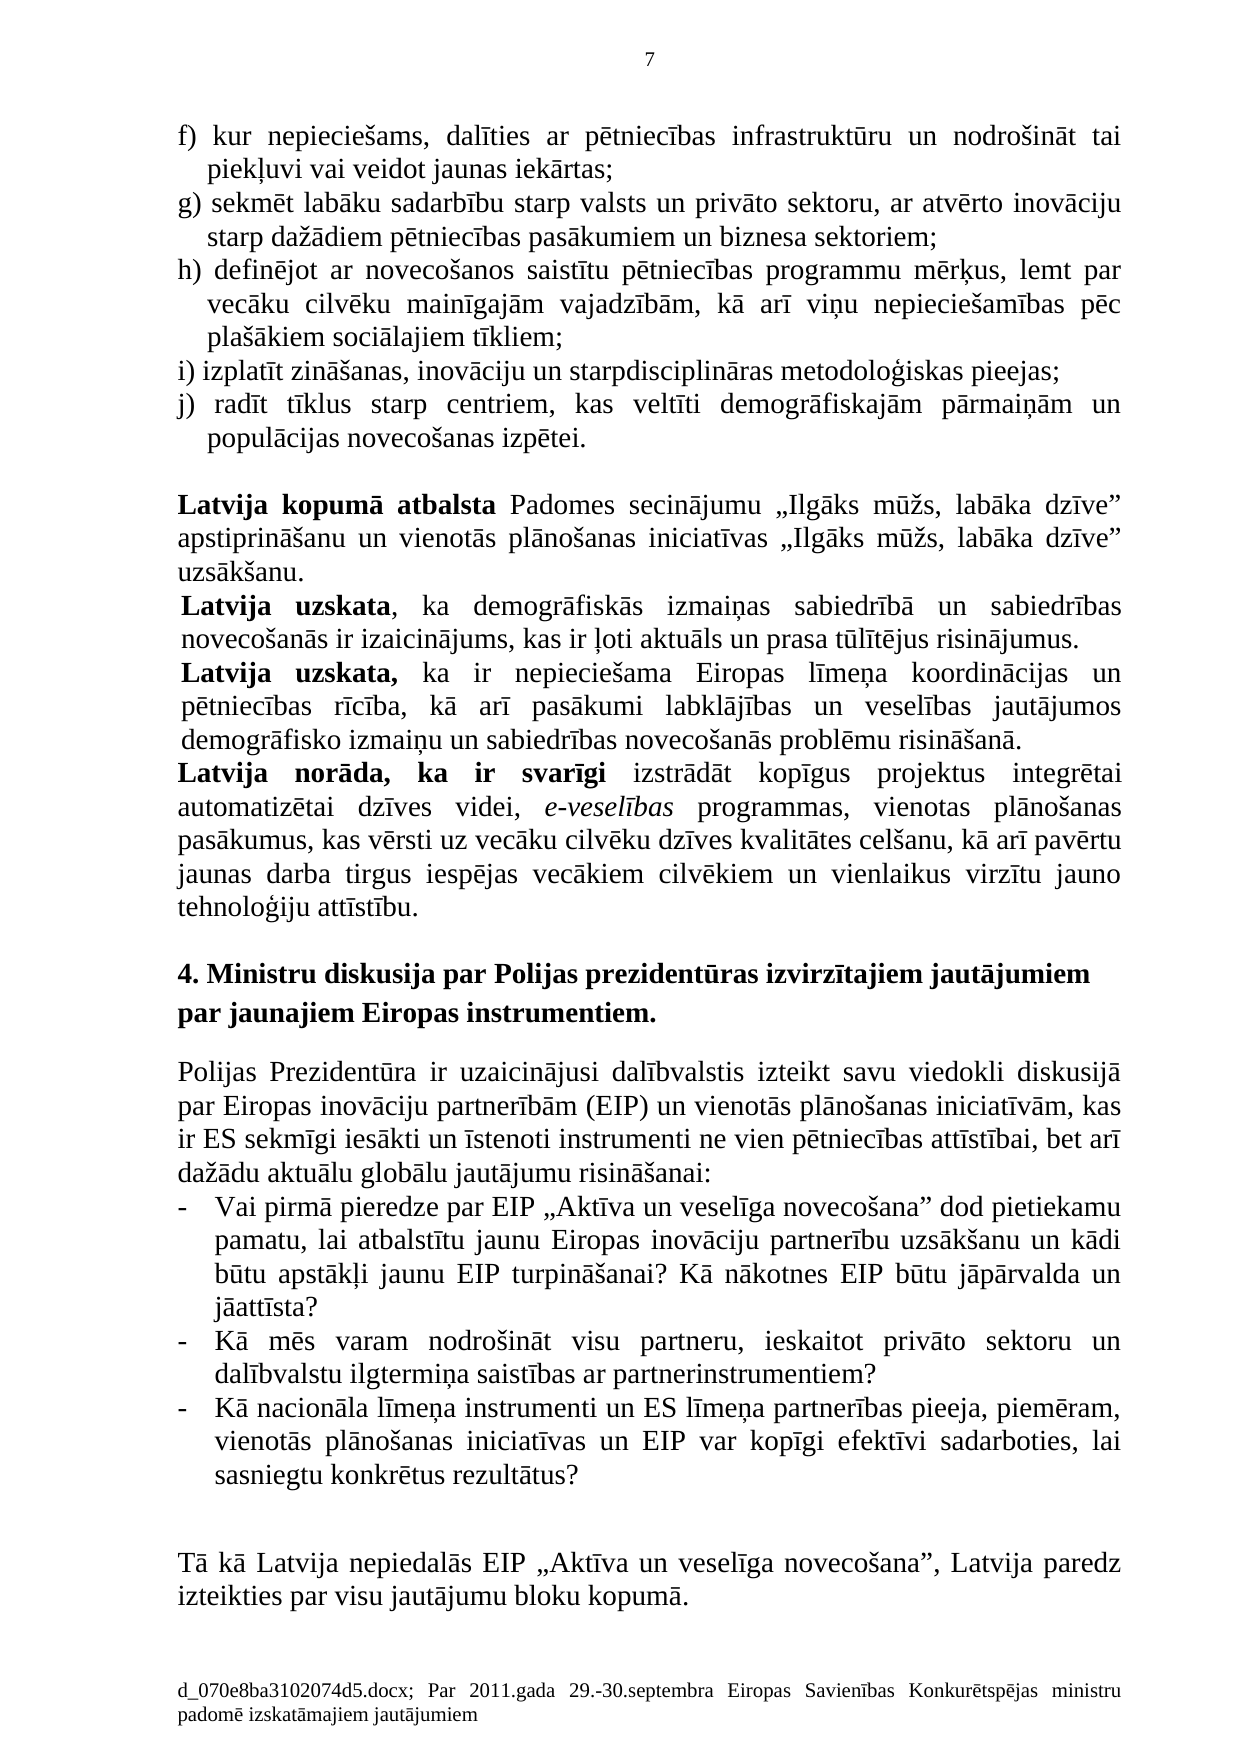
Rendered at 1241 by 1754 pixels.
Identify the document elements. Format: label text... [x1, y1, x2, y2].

list Kā nacionāla līmeņa instrumenti un ES līmeņa partnerības pieeja, piemēram, vienotās plānošanas iniciatīvas un EIP var kopīgi efektīvi sadarboties, lai sasniegtu konkrētus rezultātus? [177, 1390, 1122, 1491]
text j) radīt tīklus starp centriem, kas veltīti demogrāfiskajām pārmaiņām un populācijas novecošanas izpētei. [177, 386, 1122, 453]
list 4. Ministru diskusija par Polijas prezidentūras izvirzītajiem jautājumiem par jaunajiem Eiropas instrumentiem. [177, 957, 1122, 1029]
list Kā mēs varam nodrošināt visu partneru, ieskaitot privāto sektoru un dalībvalstu ilgtermiņa saistības ar partnerinstrumentiem? [177, 1323, 1122, 1390]
text f) kur nepieciešams, dalīties ar pētniecības infrastruktūru un nodrošināt tai piekļuvi vai veidot jaunas iekārtas; [177, 118, 1122, 185]
text Latvija kopumā atbalsta Padomes secinājumu „Ilgāks mūžs, labāka dzīve” apstiprināšanu un vienotās plānošanas iniciatīvas „Ilgāks mūžs, labāka dzīve” uzsākšanu. [177, 487, 1122, 588]
text Latvija norāda, ka ir svarīgi izstrādāt kopīgus projektus integrētai automatizētai dzīves videi, e-veselības programmas, vienotas plānošanas pasākumus, kas vērsti uz vecāku cilvēku dzīves kvalitātes celšanu, kā arī pavērtu jaunas darba tirgus iespējas vecākiem cilvēkiem un vienlaikus virzītu jauno tehnoloģiju attīstību. [177, 755, 1122, 923]
text g) sekmēt labāku sadarbību starp valsts un privāto sektoru, ar atvērto inovāciju starp dažādiem pētniecības pasākumiem un biznesa sektoriem; [177, 185, 1122, 252]
text Polijas Prezidentūra ir uzaicinājusi dalībvalstis izteikt savu viedokli diskusijā par Eiropas inovāciju partnerībām (EIP) un vienotās plānošanas iniciatīvām, kas ir ES sekmīgi iesākti un īstenoti instrumenti ne vien pētniecības attīstībai, bet arī dažādu aktuālu globālu jautājumu risināšanai: [177, 1054, 1122, 1189]
text i) izplatīt zināšanas, inovāciju un starpdisciplināras metodoloģiskas pieejas; [177, 353, 1122, 386]
text h) definējot ar novecošanos saistītu pētniecības programmu mērķus, lemt par vecāku cilvēku mainīgajām vajadzībām, kā arī viņu nepieciešamības pēc plašākiem sociālajiem tīkliem; [177, 252, 1122, 353]
text Latvija uzskata, ka ir nepieciešama Eiropas līmeņa koordinācijas un pētniecības rīcība, kā arī pasākumi labklājības un veselības jautājumos demogrāfisko izmaiņu un sabiedrības novecošanās problēmu risināšanā. [181, 655, 1122, 755]
text Latvija uzskata, ka demogrāfiskās izmaiņas sabiedrībā un sabiedrības novecošanās ir izaicinājums, kas ir ļoti aktuāls un prasa tūlītējus risinājumus. [181, 588, 1122, 655]
text Tā kā Latvija nepiedalās EIP „Aktīva un veselīga novecošana”, Latvija paredz izteikties par visu jautājumu bloku kopumā. [177, 1545, 1122, 1612]
list Vai pirmā pieredze par EIP „Aktīva un veselīga novecošana” dod pietiekamu pamatu, lai atbalstītu jaunu Eiropas inovāciju partnerību uzsākšanu un kādi būtu apstākļi jaunu EIP turpināšanai? Kā nākotnes EIP būtu jāpārvalda un jāattīsta? [177, 1189, 1122, 1323]
